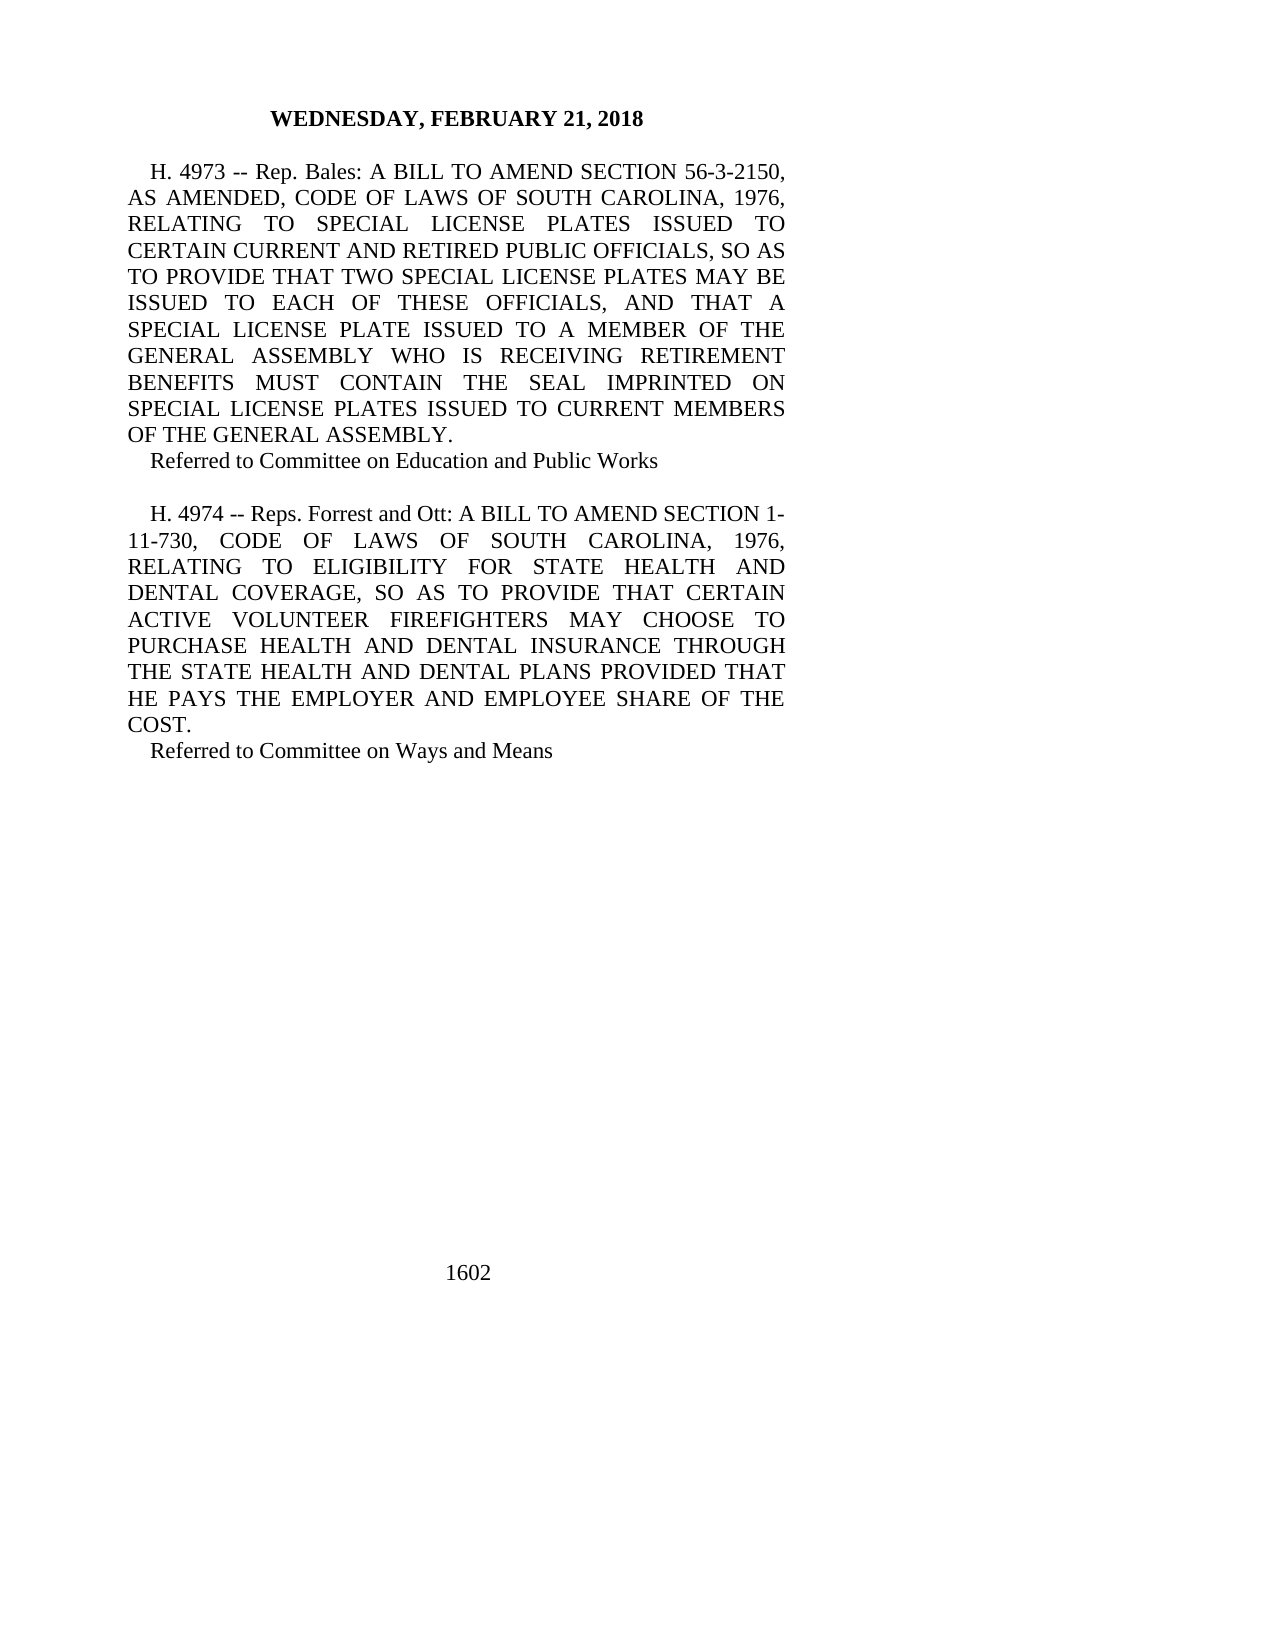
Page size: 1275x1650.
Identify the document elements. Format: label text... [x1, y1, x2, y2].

text Referred to Committee on Ways and Means [127, 737, 786, 764]
text Referred to Committee on Education and Public Works [127, 448, 786, 474]
text H. 4974 -- Reps. Forrest and Ott: A BILL TO AMEND SECTION 1-11-730, CODE OF LAWS OF SOUTH CAROLINA, 1976, RELATING TO ELIGIBILITY FOR STATE HEALTH AND DENTAL COVERAGE, SO AS TO PROVIDE THAT CERTAIN ACTIVE VOLUNTEER FIREFIGHTERS MAY CHOOSE TO PURCHASE HEALTH AND DENTAL INSURANCE THROUGH THE STATE HEALTH AND DENTAL PLANS PROVIDED THAT HE PAYS THE EMPLOYER AND EMPLOYEE SHARE OF THE COST. [127, 500, 786, 737]
text H. 4973 -- Rep. Bales: A BILL TO AMEND SECTION 56-3-2150, AS AMENDED, CODE OF LAWS OF SOUTH CAROLINA, 1976, RELATING TO SPECIAL LICENSE PLATES ISSUED TO CERTAIN CURRENT AND RETIRED PUBLIC OFFICIALS, SO AS TO PROVIDE THAT TWO SPECIAL LICENSE PLATES MAY BE ISSUED TO EACH OF THESE OFFICIALS, AND THAT A SPECIAL LICENSE PLATE ISSUED TO A MEMBER OF THE GENERAL ASSEMBLY WHO IS RECEIVING RETIREMENT BENEFITS MUST CONTAIN THE SEAL IMPRINTED ON SPECIAL LICENSE PLATES ISSUED TO CURRENT MEMBERS OF THE GENERAL ASSEMBLY. [127, 158, 786, 448]
